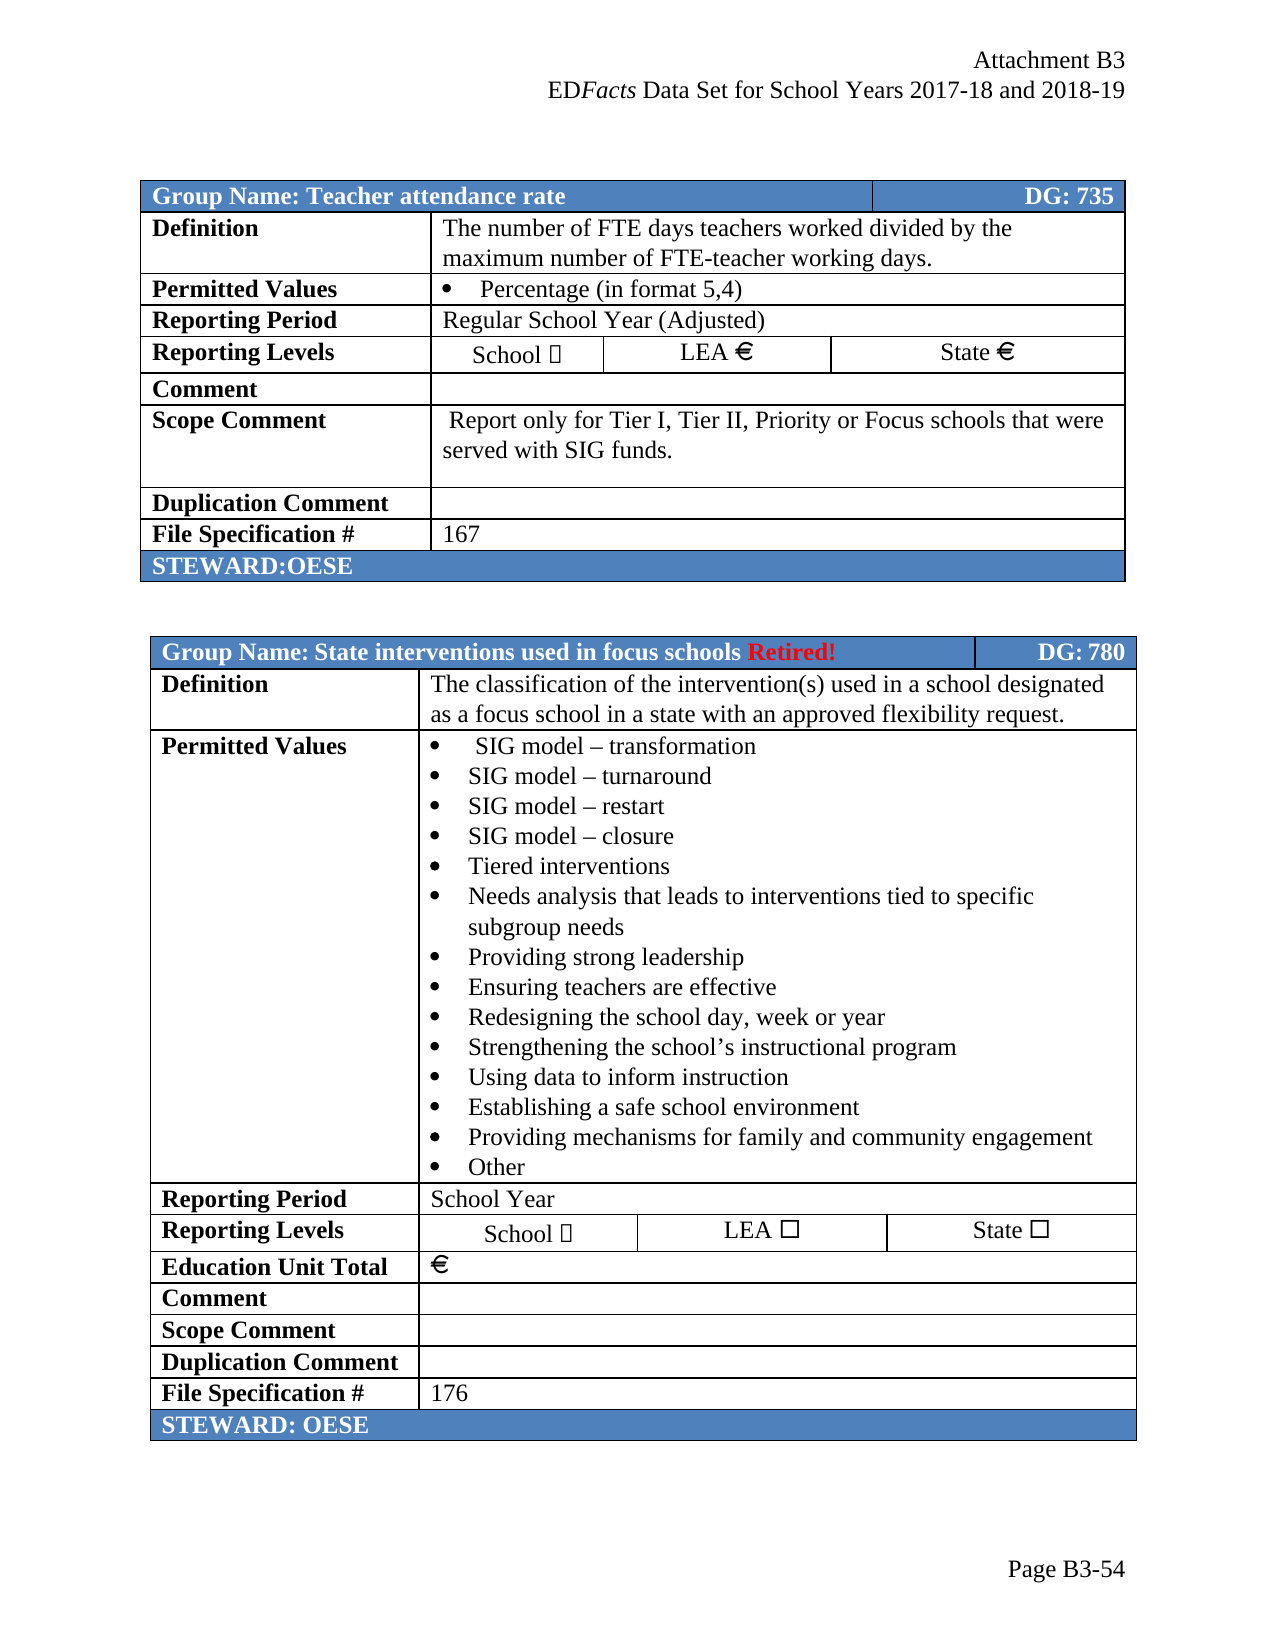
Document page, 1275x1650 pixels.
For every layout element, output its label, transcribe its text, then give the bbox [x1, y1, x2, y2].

table_cell File Specification # [141, 520, 430, 549]
table_cell LEA [604, 337, 830, 372]
table_cell File Specification # [151, 1379, 418, 1408]
table_cell LEA [638, 1215, 886, 1251]
table_cell STEWARD: OESE [151, 1410, 1136, 1440]
table_cell Reporting Period [141, 306, 430, 336]
table_cell Definition [141, 213, 430, 273]
table_cell Definition [151, 670, 418, 729]
table_cell Comment [141, 374, 430, 404]
table_cell 167 [432, 520, 1124, 549]
table_cell Reporting Period [151, 1184, 418, 1214]
table_cell School  [432, 337, 603, 372]
table_cell Duplication Comment [151, 1347, 418, 1377]
table_cell [420, 1252, 1136, 1282]
table_cell Permitted Values [151, 731, 418, 1182]
table_cell Reporting Levels [151, 1215, 418, 1251]
table_cell Regular School Year (Adjusted) [432, 306, 1124, 336]
table_cell The classification of the intervention(s) used in a school designated as a focus school in a state with an approved flexibility request. [420, 670, 1136, 729]
table_cell School Year [420, 1184, 1136, 1214]
table_cell [420, 1284, 1136, 1314]
table_cell Report only for Tier I, Tier II, Priority or Focus schools that were served with SIG funds. [432, 406, 1124, 486]
table_cell 176 [420, 1379, 1136, 1408]
table_cell STEWARD:OESE [141, 551, 1124, 581]
table_cell [420, 1347, 1136, 1377]
table_cell Scope Comment [151, 1315, 418, 1345]
table_cell Reporting Levels [141, 337, 430, 372]
table_cell Percentage (in format 5,4) [432, 274, 1124, 304]
table_cell Comment [151, 1284, 418, 1314]
table_cell Scope Comment [141, 406, 430, 486]
table_cell Permitted Values [141, 274, 430, 304]
table_header Group Name: Teacher attendance rate [141, 181, 872, 211]
table_header DG: 735 [873, 181, 1124, 211]
table_cell Education Unit Total [151, 1252, 418, 1282]
table_header Group Name: State interventions used in focus schools Retired! [151, 637, 974, 668]
table_cell [432, 374, 1124, 404]
table_cell State [888, 1215, 1136, 1251]
table_cell The number of FTE days teachers worked divided by the maximum number of FTE-teacher working days. [432, 213, 1124, 273]
table_cell State [832, 337, 1124, 372]
table_cell Duplication Comment [141, 488, 430, 518]
table_cell [420, 1315, 1136, 1345]
table_header DG: 780 [976, 637, 1136, 668]
table_cell School  [420, 1215, 637, 1251]
table_cell [432, 488, 1124, 518]
table_cell SIG model – transformation SIG model – turnaround SIG model – restart SIG model – closure Tiered interventions Needs analysis that leads to interventions tied to specific subgroup needs Providing strong leadership Ensuring teachers are effective Redesigning the school day, week or year Strengthening the school’s instructional program Using data to inform instruction Establishing a safe school environment Providing mechanisms for family and community engagement Other [420, 731, 1136, 1182]
